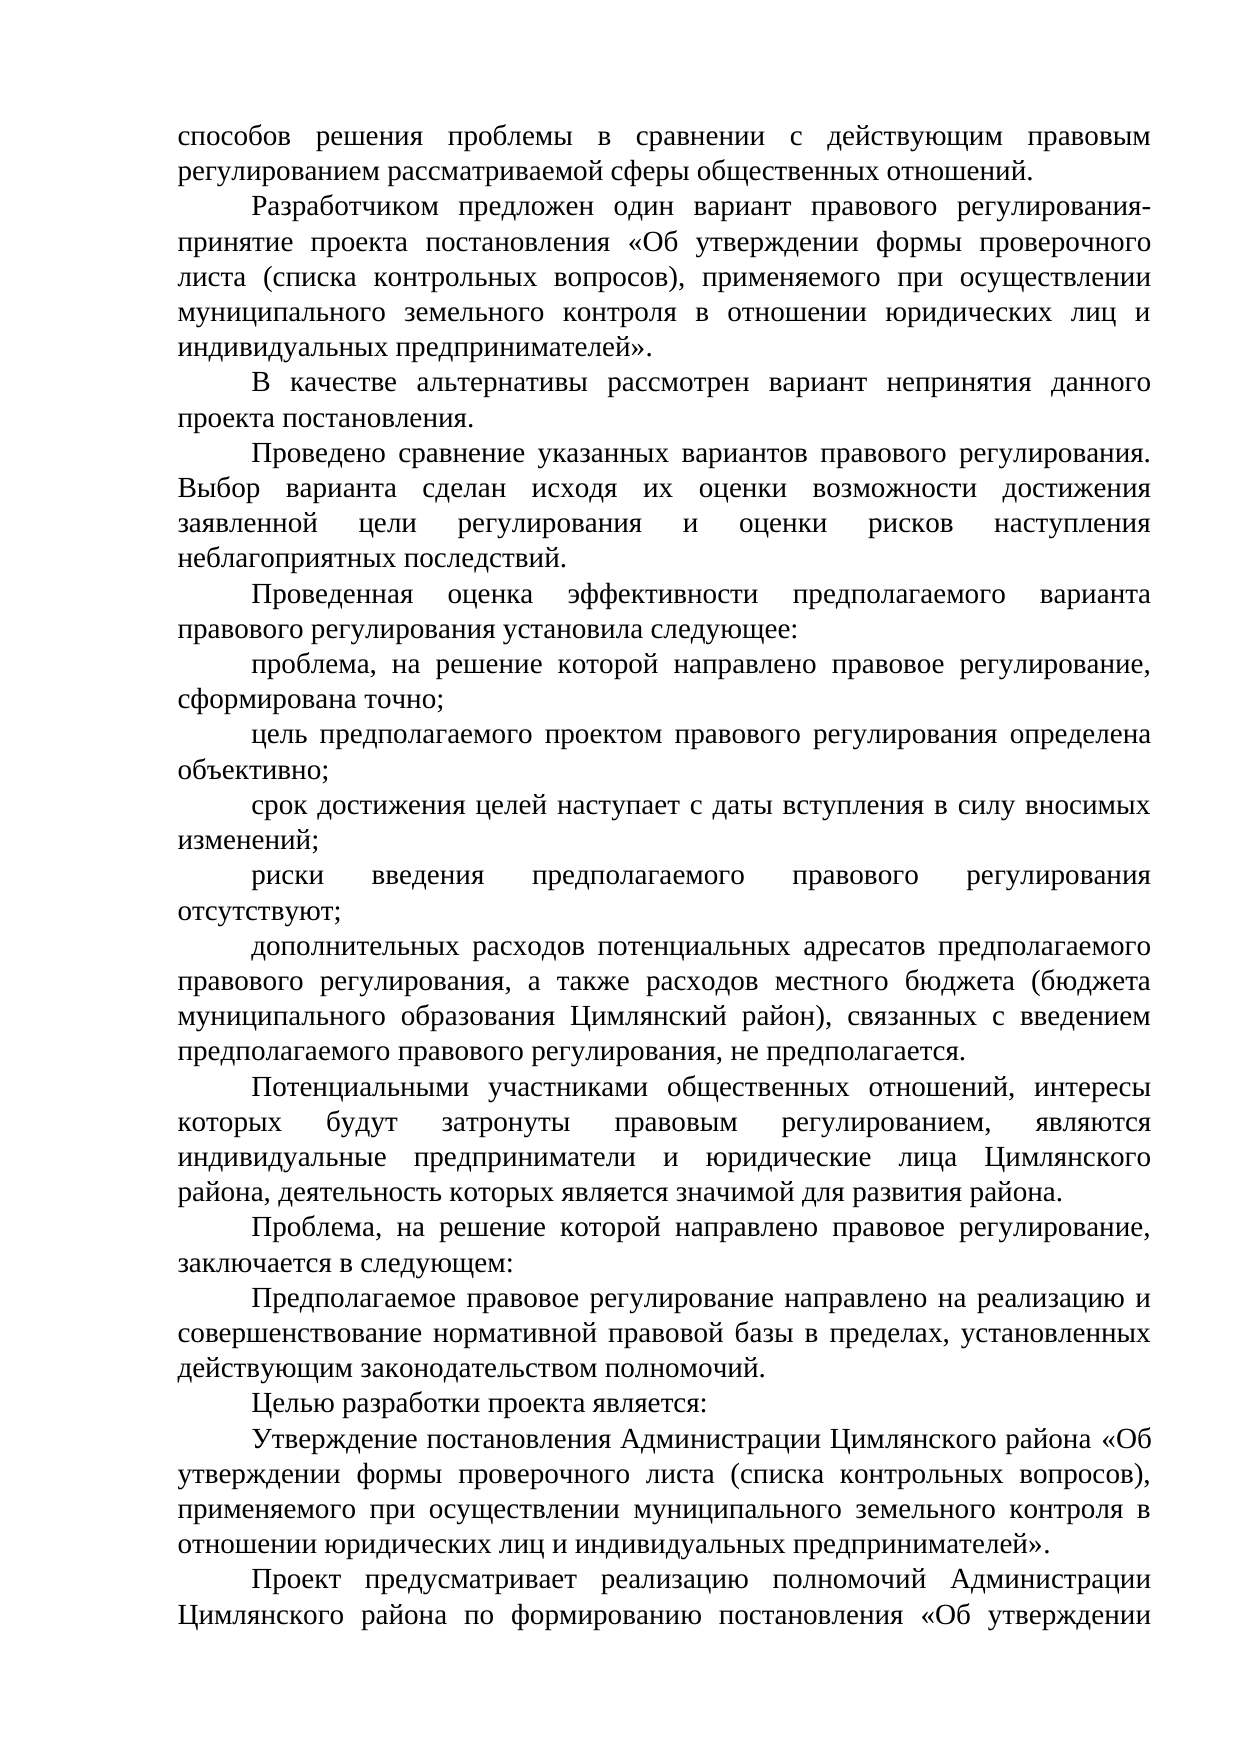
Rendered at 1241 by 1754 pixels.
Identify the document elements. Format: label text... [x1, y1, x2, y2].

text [177, 1562, 1152, 1630]
text Предполагаемое правовое регулирование направлено на реализацию и совершенствование нормативной правовой базы в пределах, установленных действующим законодательством полномочий. [177, 1280, 1152, 1384]
text Утверждение постановления Администрации Цимлянского района «Об утверждении формы проверочного листа (списка контрольных вопросов), применяемого при осуществлении муниципального земельного контроля в отношении юридических лиц и индивидуальных предпринимателей». [177, 1421, 1152, 1560]
text Разработчиком предложен один вариант правового регулирования-принятие проекта постановления «Об утверждении формы проверочного листа (списка контрольных вопросов), применяемого при осуществлении муниципального земельного контроля в отношении юридических лиц и индивидуальных предпринимателей». [177, 188, 1152, 363]
text дополнительных расходов потенциальных адресатов предполагаемого правового регулирования, а также расходов местного бюджета (бюджета муниципального образования Цимлянский район), связанных с введением предполагаемого правового регулирования, не предполагается. [177, 928, 1152, 1067]
text Проведено сравнение указанных вариантов правового регулирования. Выбор варианта сделан исходя их оценки возможности достижения заявленной цели регулирования и оценки рисков наступления неблагоприятных последствий. [177, 435, 1152, 574]
text Потенциальными участниками общественных отношений, интересы которых будут затронуты правовым регулированием, являются индивидуальные предприниматели и юридические лица Цимлянского района, деятельность которых является значимой для развития района. [177, 1069, 1152, 1208]
text риски введения предполагаемого правового регулирования отсутствуют; [177, 857, 1152, 926]
text Проведенная оценка эффективности предполагаемого варианта правового регулирования установила следующее: [177, 576, 1152, 644]
text Целью разработки проекта является: [177, 1386, 1152, 1419]
text цель предполагаемого проектом правового регулирования определена объективно; [177, 717, 1152, 785]
text В качестве альтернативы рассмотрен вариант непринятия данного проекта постановления. [177, 364, 1152, 433]
text проблема, на решение которой направлено правовое регулирование, сформирована точно; [177, 646, 1152, 715]
text Проблема, на решение которой направлено правовое регулирование, заключается в следующем: [177, 1209, 1152, 1278]
text срок достижения целей наступает с даты вступления в силу вносимых изменений; [177, 787, 1152, 856]
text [177, 118, 1152, 187]
